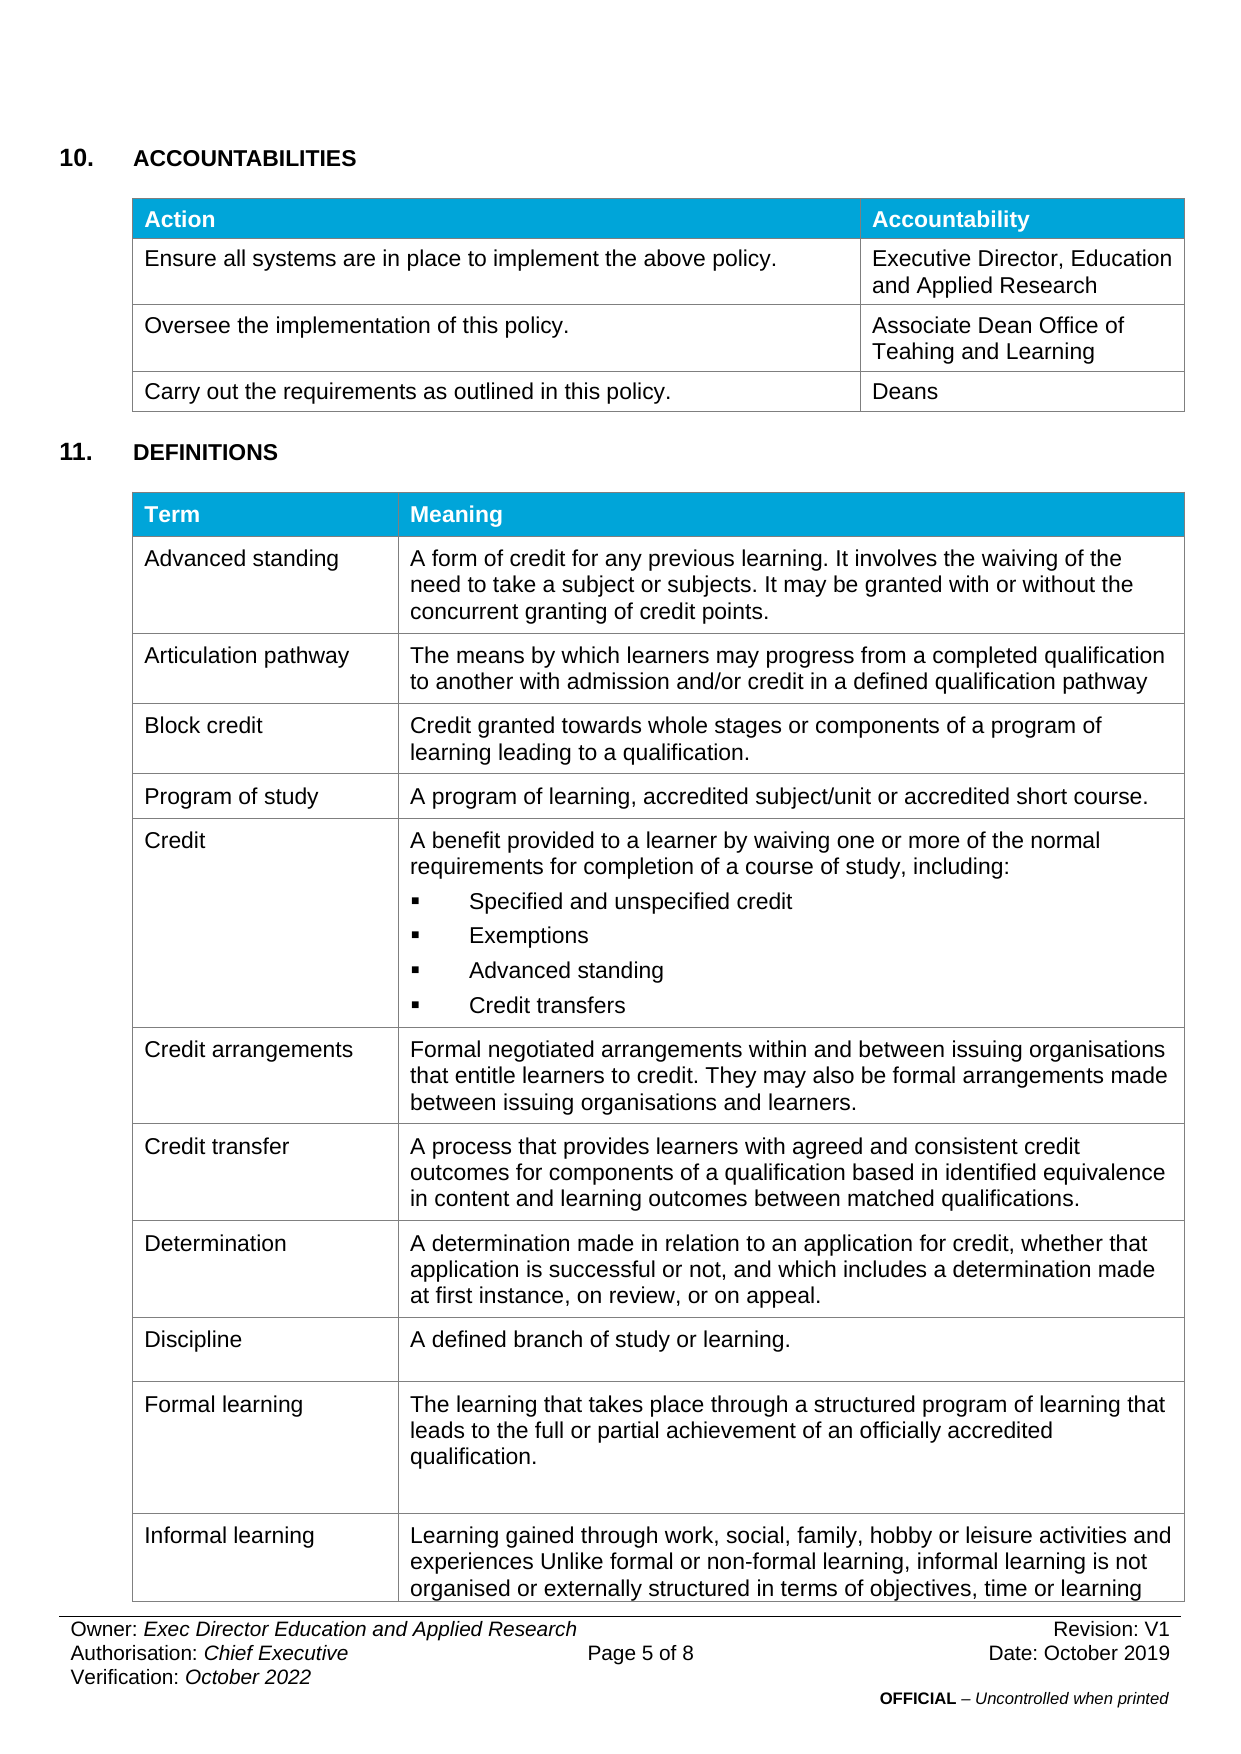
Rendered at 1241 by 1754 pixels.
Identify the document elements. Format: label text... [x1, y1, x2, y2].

table_cell Deans [861, 372, 1184, 411]
table_cell A defined branch of study or learning. [399, 1318, 1184, 1381]
table_cell Determination [133, 1221, 398, 1317]
table_cell Credit [133, 819, 398, 1027]
table_cell A benefit provided to a learner by waiving one or more of the normal requirements for completion of a course of study, including: Specified and unspecified credit Exemptions Advanced standing Credit transfers [399, 819, 1184, 1027]
table_cell Advanced standing [133, 537, 398, 632]
table_cell A process that provides learners with agreed and consistent credit outcomes for components of a qualification based in identified equivalence in content and learning outcomes between matched qualifications. [399, 1124, 1184, 1220]
table_cell Ensure all systems are in place to implement the above policy. [133, 239, 860, 304]
table_cell Carry out the requirements as outlined in this policy. [133, 372, 860, 411]
table_cell Oversee the implementation of this policy. [133, 305, 860, 371]
table_header Meaning [399, 493, 1184, 536]
table_cell Credit transfer [133, 1124, 398, 1220]
table_cell Block credit [133, 704, 398, 773]
table_cell The means by which learners may progress from a completed qualification to another with admission and/or credit in a defined qualification pathway [399, 634, 1184, 703]
table_cell Credit arrangements [133, 1028, 398, 1123]
table_cell Formal learning [133, 1382, 398, 1513]
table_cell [399, 1514, 1184, 1601]
table_cell Informal learning [133, 1514, 398, 1601]
table_header Term [133, 493, 398, 536]
subtitle DEFINITIONS [59, 437, 1181, 465]
table_cell The learning that takes place through a structured program of learning that leads to the full or partial achievement of an officially accredited qualification. [399, 1382, 1184, 1513]
table_header Accountability [861, 199, 1184, 238]
table_cell A determination made in relation to an application for credit, whether that application is successful or not, and which includes a determination made at first instance, on review, or on appeal. [399, 1221, 1184, 1317]
table_cell Formal negotiated arrangements within and between issuing organisations that entitle learners to credit. They may also be formal arrangements made between issuing organisations and learners. [399, 1028, 1184, 1123]
table_header Action [133, 199, 860, 238]
table_cell Discipline [133, 1318, 398, 1381]
table_cell A program of learning, accredited subject/unit or accredited short course. [399, 774, 1184, 817]
table_cell Associate Dean Office of Teahing and Learning [861, 305, 1184, 371]
table_cell Credit granted towards whole stages or components of a program of learning leading to a qualification. [399, 704, 1184, 773]
table_cell Executive Director, Education and Applied Research [861, 239, 1184, 304]
table_cell Program of study [133, 774, 398, 817]
table_cell Articulation pathway [133, 634, 398, 703]
table_cell A form of credit for any previous learning. It involves the waiving of the need to take a subject or subjects. It may be granted with or without the concurrent granting of credit points. [399, 537, 1184, 632]
subtitle ACCOUNTABILITIES [59, 143, 1181, 172]
